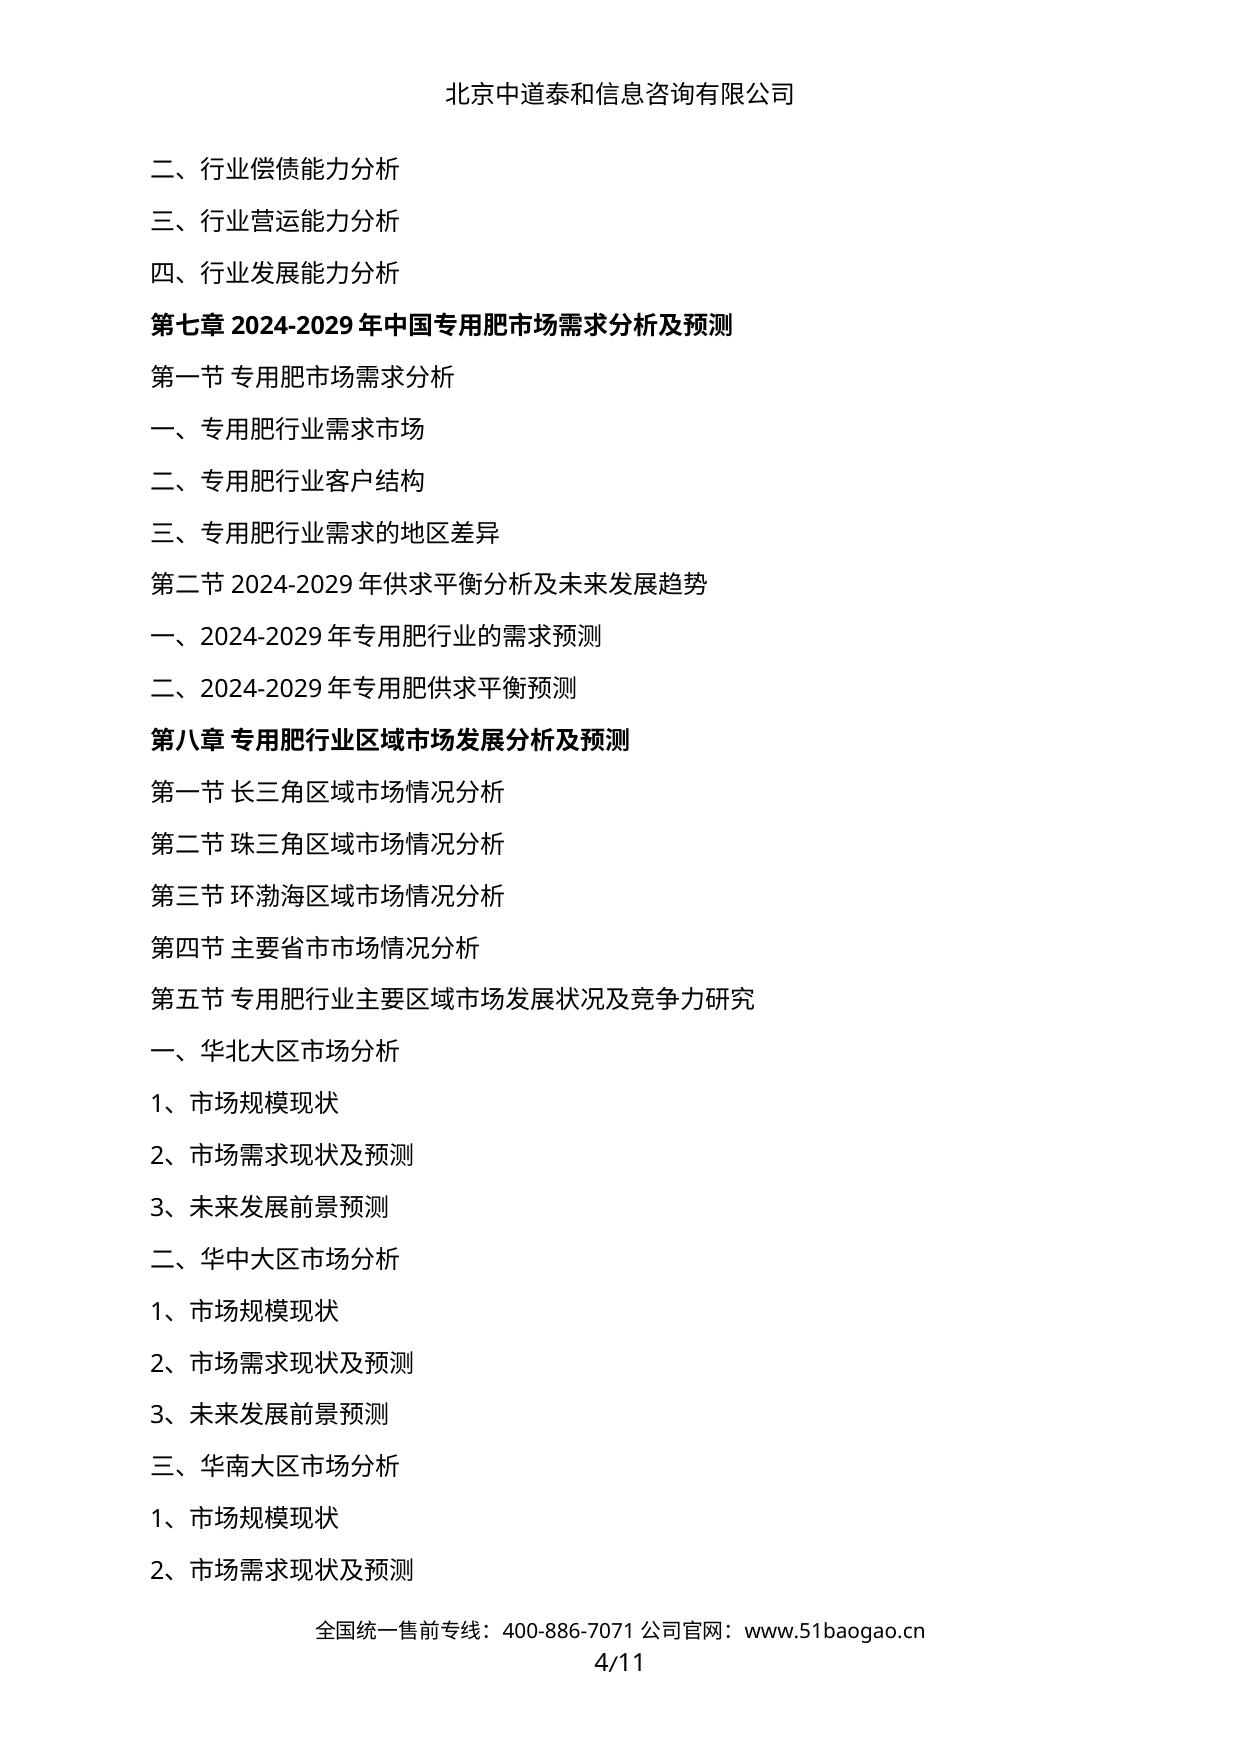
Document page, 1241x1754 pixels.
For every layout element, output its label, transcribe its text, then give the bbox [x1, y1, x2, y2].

text 第一节 长三角区域市场情况分析 [150, 772, 1090, 809]
text 第八章 专用肥行业区域市场发展分析及预测 [150, 721, 1090, 757]
text 四、行业发展能力分析 [150, 254, 1090, 290]
text 二、专用肥行业客户结构 [150, 461, 1090, 497]
text 第一节 专用肥市场需求分析 [150, 357, 1090, 394]
text 第三节 环渤海区域市场情况分析 [150, 876, 1090, 912]
text 1、市场规模现状 [150, 1084, 1090, 1120]
text 第七章 2024-2029年中国专用肥市场需求分析及预测 [150, 306, 1090, 342]
text 第五节 专用肥行业主要区域市场发展状况及竞争力研究 [150, 980, 1090, 1016]
text 2、市场需求现状及预测 [150, 1343, 1090, 1379]
text 一、华北大区市场分析 [150, 1032, 1090, 1068]
text 三、华南大区市场分析 [150, 1447, 1090, 1483]
text 三、行业营运能力分析 [150, 202, 1090, 238]
text 第四节 主要省市市场情况分析 [150, 928, 1090, 964]
text 1、市场规模现状 [150, 1499, 1090, 1535]
text 二、华中大区市场分析 [150, 1239, 1090, 1276]
text 二、2024-2029年专用肥供求平衡预测 [150, 669, 1090, 705]
text 2、市场需求现状及预测 [150, 1551, 1090, 1587]
text 2、市场需求现状及预测 [150, 1136, 1090, 1172]
text 二、行业偿债能力分析 [150, 150, 1090, 186]
text 第二节 2024-2029年供求平衡分析及未来发展趋势 [150, 565, 1090, 601]
text 一、专用肥行业需求市场 [150, 409, 1090, 446]
text 三、专用肥行业需求的地区差异 [150, 513, 1090, 549]
text 1、市场规模现状 [150, 1291, 1090, 1327]
text 3、未来发展前景预测 [150, 1395, 1090, 1431]
text 第二节 珠三角区域市场情况分析 [150, 824, 1090, 861]
text 一、2024-2029年专用肥行业的需求预测 [150, 617, 1090, 653]
text 3、未来发展前景预测 [150, 1187, 1090, 1224]
